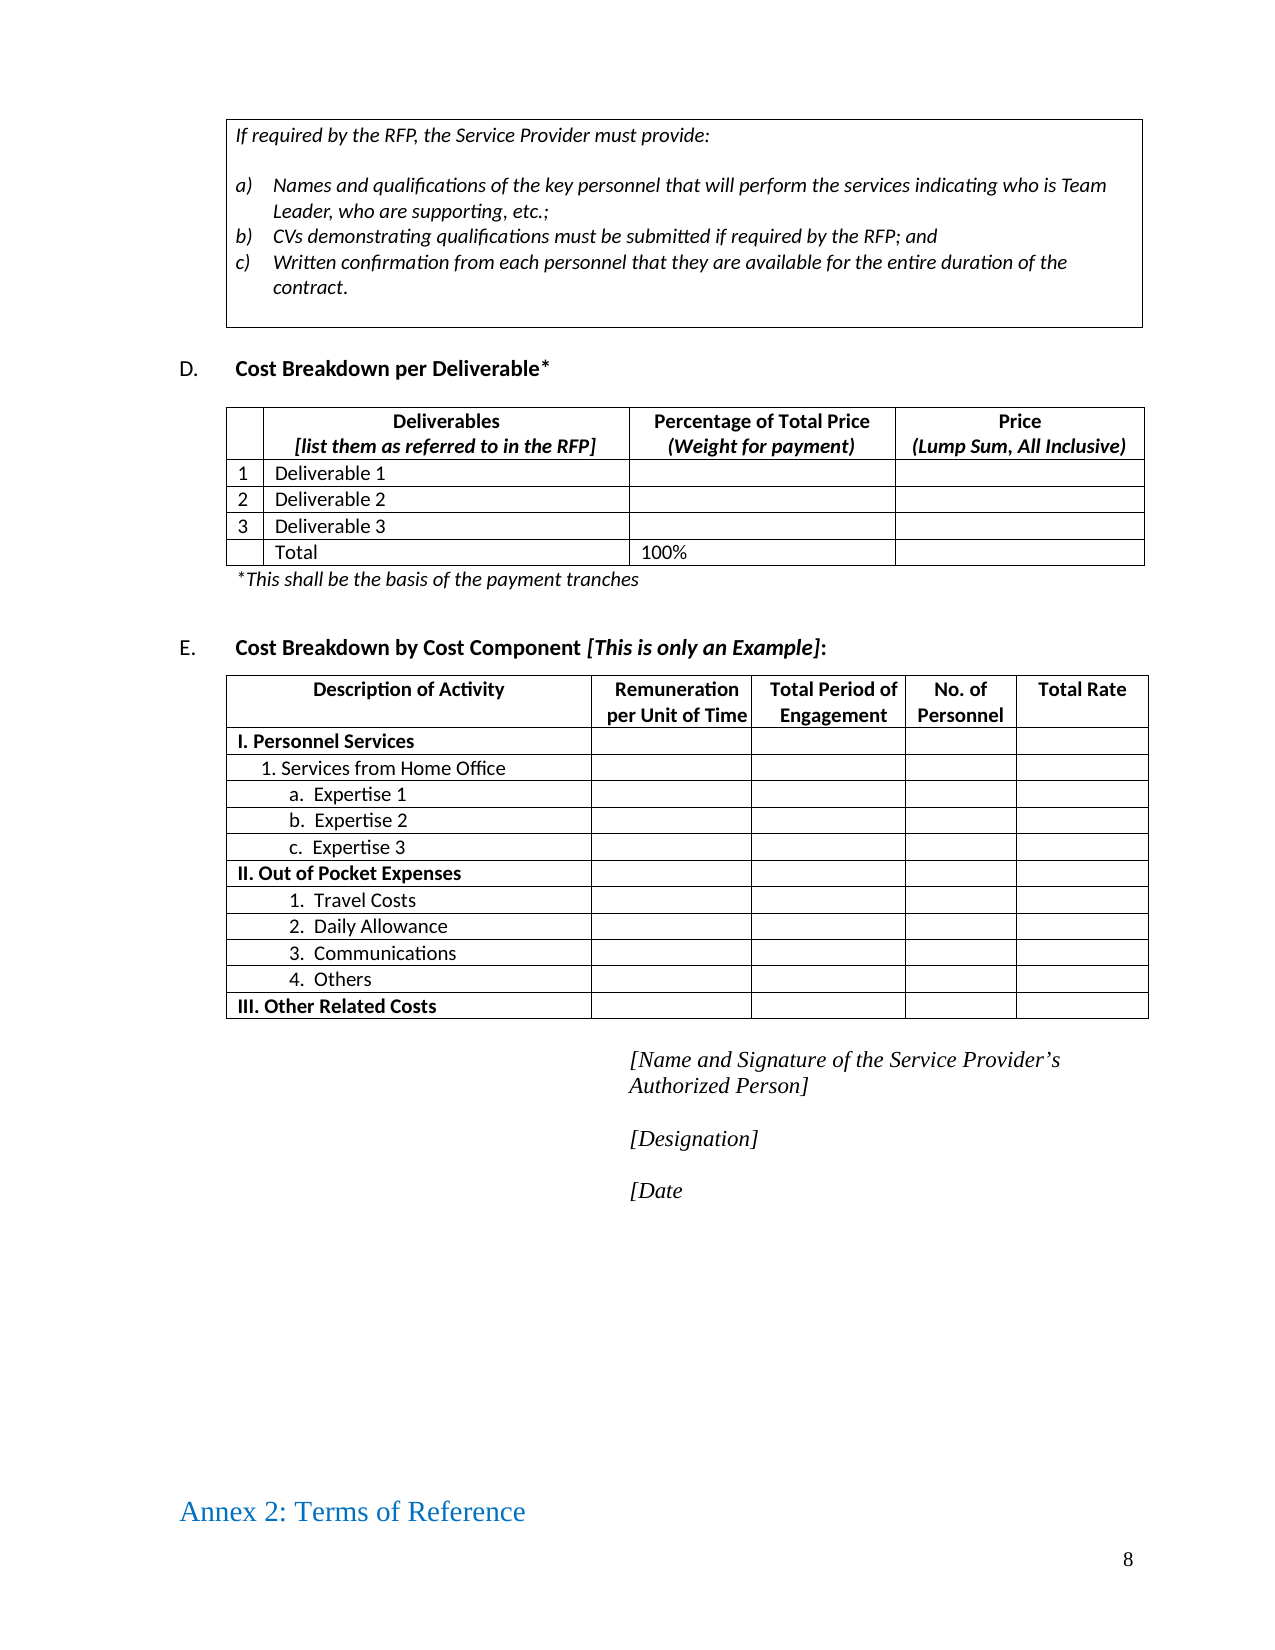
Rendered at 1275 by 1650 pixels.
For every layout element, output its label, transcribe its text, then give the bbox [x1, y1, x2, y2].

table_cell [592, 887, 751, 912]
table_cell [752, 861, 905, 886]
table_cell [227, 540, 263, 565]
table_cell a. Expertise 1 [227, 781, 591, 807]
table_header Total Period of Engagement [752, 676, 905, 727]
table_cell [752, 808, 905, 833]
table_cell Total [264, 540, 629, 565]
text If required by the RFP, the Service Provider must provide: [227, 120, 1142, 147]
table_header Total Rate [1017, 676, 1148, 727]
table_cell [896, 540, 1144, 565]
table_cell Deliverable 3 [264, 513, 629, 538]
table_cell 1. Services from Home Office [227, 755, 591, 780]
table_cell [1017, 940, 1148, 965]
table_cell [752, 834, 905, 859]
table_cell [896, 513, 1144, 538]
table_cell [1017, 914, 1148, 939]
table_cell [752, 993, 905, 1018]
table_cell [1017, 834, 1148, 859]
table_cell [906, 993, 1016, 1018]
table_header [227, 408, 263, 459]
table_cell [1017, 781, 1148, 807]
table_cell [896, 487, 1144, 512]
table_cell [906, 781, 1016, 807]
table_cell [1017, 887, 1148, 912]
table_cell [1017, 993, 1148, 1018]
table_cell [752, 887, 905, 912]
table_header Remuneration per Unit of Time [592, 676, 751, 727]
table_cell Deliverable 1 [264, 460, 629, 486]
table_header Deliverables [list them as referred to in the RFP] [264, 408, 629, 459]
table_cell [752, 966, 905, 992]
table_cell I. Personnel Services [227, 728, 591, 754]
table_header Price (Lump Sum, All Inclusive) [896, 408, 1144, 459]
table_cell 2. Daily Allowance [227, 914, 591, 939]
table_cell [1017, 728, 1148, 754]
table_cell b. Expertise 2 [227, 808, 591, 833]
table_cell [592, 834, 751, 859]
table_cell [752, 914, 905, 939]
table_cell [630, 513, 895, 538]
table_cell [906, 755, 1016, 780]
table_cell [592, 755, 751, 780]
table_cell [906, 861, 1016, 886]
list Written confirmation from each personnel that they are available for the entire duration of the contract. [227, 246, 1142, 300]
table_header No. of Personnel [906, 676, 1016, 727]
text [Name and Signature of the Service Provider’s Authorized Person] [629, 1046, 1133, 1098]
text [Designation] [629, 1125, 1133, 1151]
text [Date [629, 1177, 1133, 1204]
table_cell Deliverable 2 [264, 487, 629, 512]
table_cell [906, 940, 1016, 965]
table_cell [752, 728, 905, 754]
table_cell [896, 460, 1144, 486]
table_cell II. Out of Pocket Expenses [227, 861, 591, 886]
table_cell [752, 781, 905, 807]
list Cost Breakdown by Cost Component [This is only an Example]: [179, 633, 1133, 661]
table_cell 1. Travel Costs [227, 887, 591, 912]
table_cell 3. Communications [227, 940, 591, 965]
table_header Percentage of Total Price (Weight for payment) [630, 408, 895, 459]
text Annex 2: Terms of Reference [179, 1494, 1133, 1527]
table_cell [906, 966, 1016, 992]
table_cell [592, 861, 751, 886]
table_cell [1017, 966, 1148, 992]
table_cell [906, 834, 1016, 859]
table_cell [592, 966, 751, 992]
table_cell [1017, 861, 1148, 886]
text *This shall be the basis of the payment tranches [235, 566, 1133, 591]
table_cell [592, 993, 751, 1018]
table_cell III. Other Related Costs [227, 993, 591, 1018]
table_cell 4. Others [227, 966, 591, 992]
list Cost Breakdown per Deliverable* [179, 354, 1133, 382]
table_cell [630, 487, 895, 512]
table_cell 100% [630, 540, 895, 565]
table_cell c. Expertise 3 [227, 834, 591, 859]
table_cell [630, 460, 895, 486]
table_cell [906, 728, 1016, 754]
table_header Description of Activity [227, 676, 591, 727]
table_cell [1017, 755, 1148, 780]
table_cell [752, 940, 905, 965]
list Names and qualifications of the key personnel that will perform the services indicating who is Team Leader, who are supporting, etc.; [227, 169, 1142, 220]
table_cell [752, 755, 905, 780]
table_cell [1017, 808, 1148, 833]
table_cell [592, 728, 751, 754]
list CVs demonstrating qualifications must be submitted if required by the RFP; and [227, 220, 1142, 246]
table_cell 1 [227, 460, 263, 486]
table_cell [592, 808, 751, 833]
table_cell 2 [227, 487, 263, 512]
table_cell 3 [227, 513, 263, 538]
table_cell [906, 887, 1016, 912]
table_cell [592, 940, 751, 965]
table_cell [592, 781, 751, 807]
table_cell [906, 914, 1016, 939]
table_cell [592, 914, 751, 939]
table_cell [906, 808, 1016, 833]
